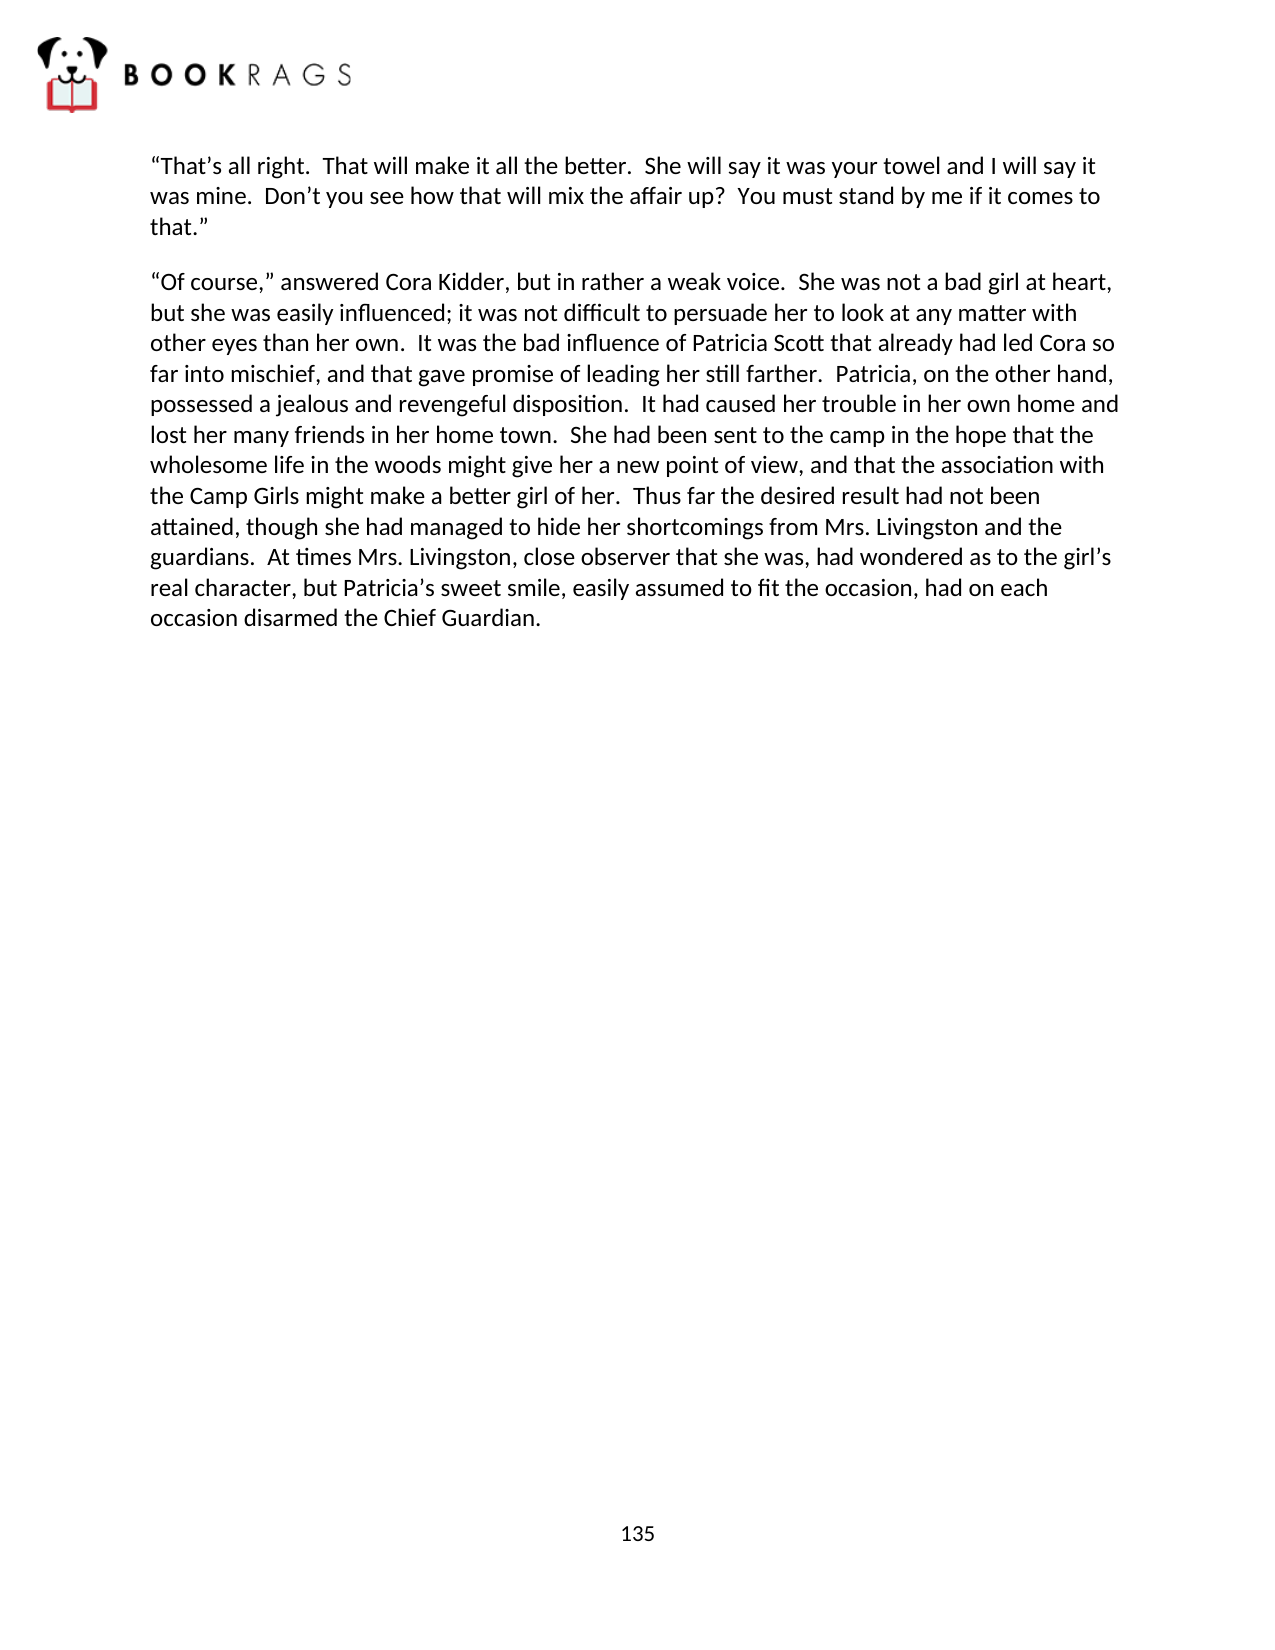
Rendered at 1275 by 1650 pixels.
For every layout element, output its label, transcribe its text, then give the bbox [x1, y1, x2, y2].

text “That’s all right. That will make it all the better. She will say it was your towel and I will say it was mine. Don’t you see how that will mix the affair up? You must stand by me if it comes to that.” [150, 150, 1125, 242]
text “Of course,” answered Cora Kidder, but in rather a weak voice. She was not a bad girl at heart, but she was easily influenced; it was not difficult to persuade her to look at any matter with other eyes than her own. It was the bad influence of Patricia Scott that already had led Cora so far into mischief, and that gave promise of leading her still farther. Patricia, on the other hand, possessed a jealous and revengeful disposition. It had caused her trouble in her own home and lost her many friends in her home town. She had been sent to the camp in the hope that the wholesome life in the woods might give her a new point of view, and that the association with the Camp Girls might make a better girl of her. Thus far the desired result had not been attained, though she had managed to hide her shortcomings from Mrs. Livingston and the guardians. At times Mrs. Livingston, close observer that she was, had wondered as to the girl’s real character, but Patricia’s sweet smile, easily assumed to fit the occasion, had on each occasion disarmed the Chief Guardian. [150, 267, 1125, 633]
picture [37, 37, 351, 113]
